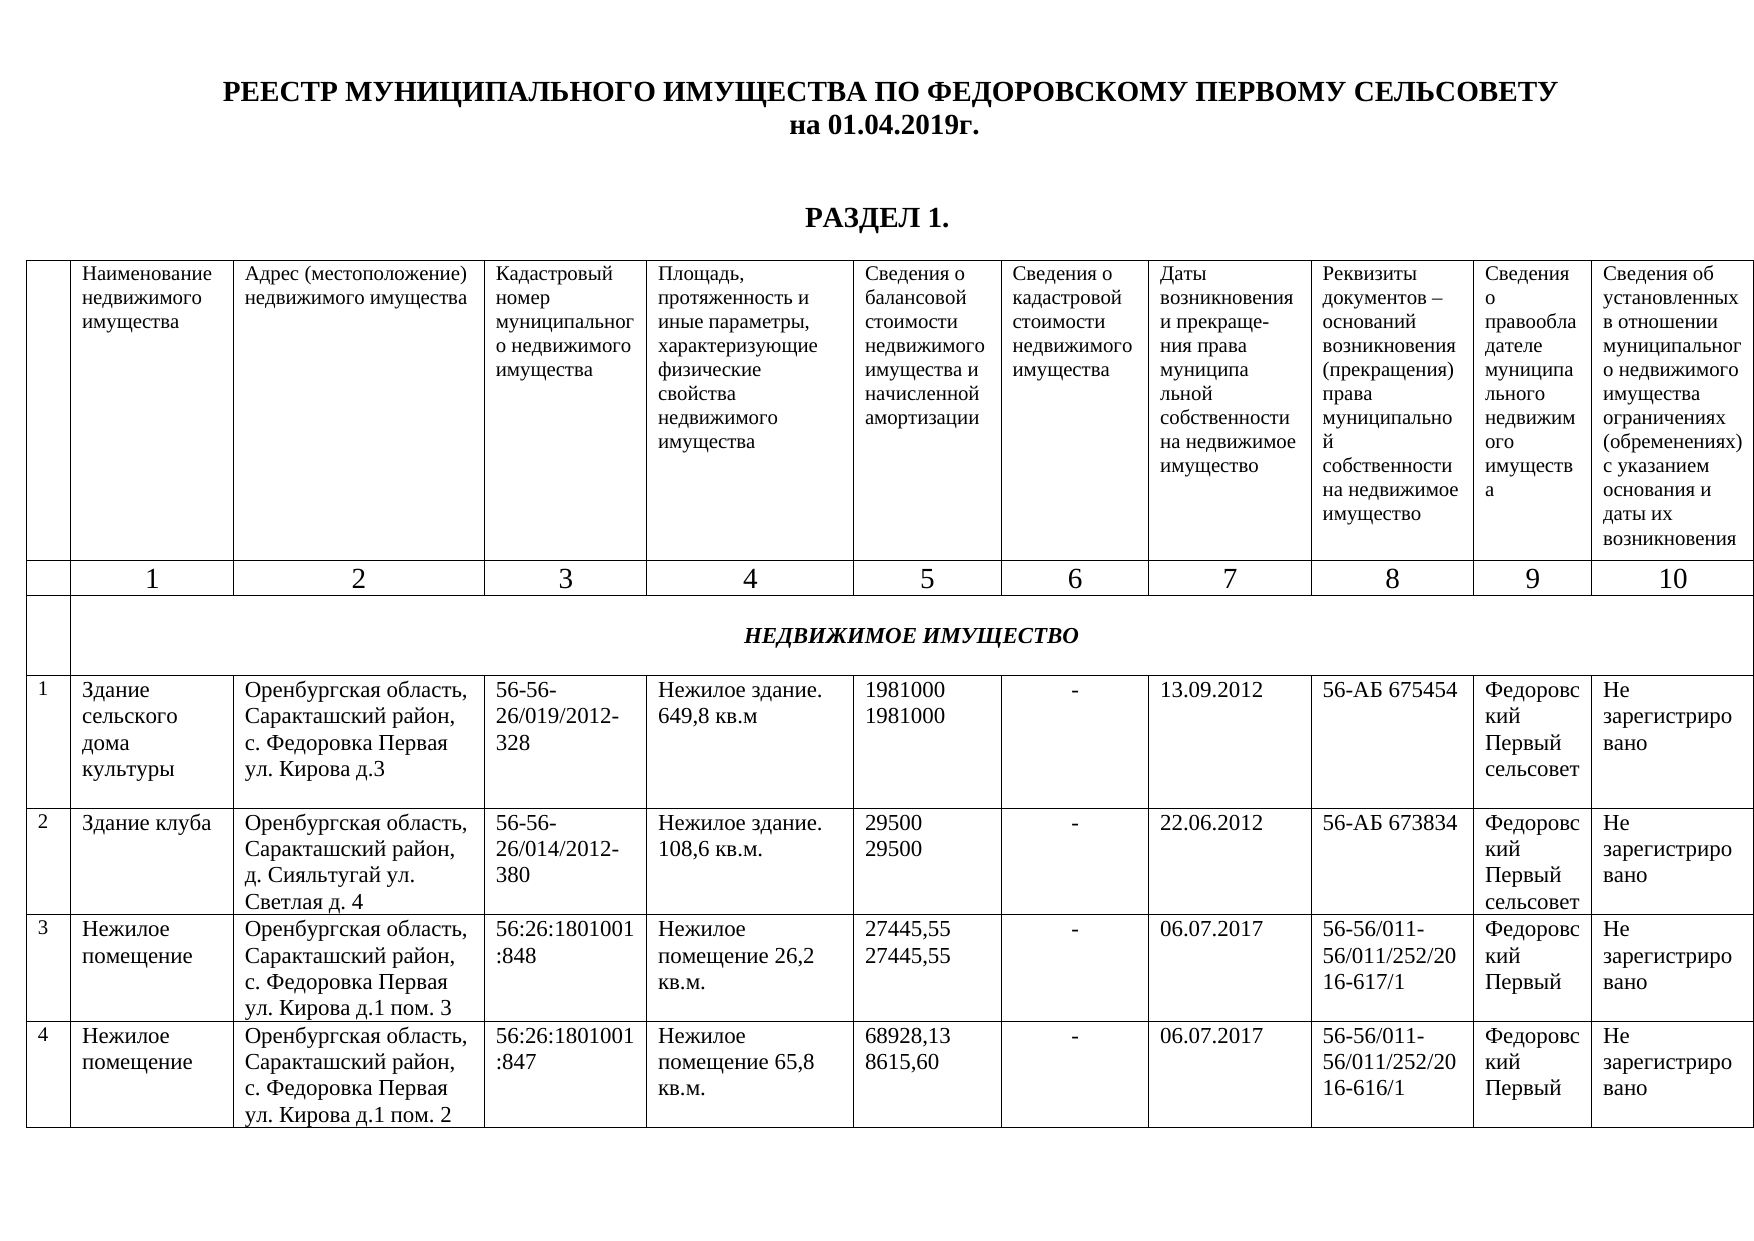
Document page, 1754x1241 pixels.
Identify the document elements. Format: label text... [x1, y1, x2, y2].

table_cell Оренбургская область, Саракташский район, д. Сияльтугай ул. Светлая д. 4 [234, 809, 484, 914]
table_cell 1 [71, 561, 233, 595]
table_cell [27, 561, 70, 595]
table_cell 13.09.2012 [1149, 676, 1311, 808]
table_cell Не зарегистрировано [1592, 809, 1753, 914]
table_cell Оренбургская область, Саракташский район, с. Федоровка Первая ул. Кирова д.1 пом. 2 [234, 1022, 484, 1127]
table_header Сведения о кадастровой стоимости недвижимого имущества [1002, 261, 1148, 560]
table_cell 56-56-26/019/2012-328 [485, 676, 646, 808]
table_header Реквизиты документов – оснований возникновения (прекращения) права муниципальной собственности на недвижимое имущество [1312, 261, 1473, 560]
table_cell Здание сельского дома культуры [71, 676, 233, 808]
table_cell Не зарегистрировано [1592, 676, 1753, 808]
table_cell Нежилое здание. 108,6 кв.м. [647, 809, 853, 914]
table_cell - [1002, 676, 1148, 808]
table_cell 1 [27, 676, 70, 808]
table_cell [27, 596, 70, 675]
table_header [27, 261, 70, 560]
table_header Даты возникновения и прекраще- ния права муниципа льной собственности на недвижимое имущество [1149, 261, 1311, 560]
table_cell 4 [647, 561, 853, 595]
table_cell 4 [27, 1022, 70, 1127]
table_cell 2 [27, 809, 70, 914]
table_cell 56:26:1801001:847 [485, 1022, 646, 1127]
table_cell Нежилое помещение 65,8 кв.м. [647, 1022, 853, 1127]
table_cell 10 [1592, 561, 1753, 595]
table_cell 3 [27, 915, 70, 1021]
table_cell 8 [1312, 561, 1473, 595]
table_cell 6 [1002, 561, 1148, 595]
table_header Наименование недвижимого имущества [71, 261, 233, 560]
table_cell 29500 29500 [854, 809, 1001, 914]
table_cell Оренбургская область, Саракташский район, с. Федоровка Первая ул. Кирова д.3 [234, 676, 484, 808]
table_cell 9 [1474, 561, 1591, 595]
table_cell 3 [485, 561, 646, 595]
table_cell Не зарегистрировано [1592, 1022, 1753, 1127]
table_cell Федоровский Первый сельсовет [1474, 809, 1591, 914]
table_cell 68928,13 8615,60 [854, 1022, 1001, 1127]
table_cell Здание клуба [71, 809, 233, 914]
table_cell Федоровский Первый [1474, 1022, 1591, 1127]
table_cell Не зарегистрировано [1592, 915, 1753, 1021]
table_cell 2 [234, 561, 484, 595]
table_cell 06.07.2017 [1149, 915, 1311, 1021]
table_cell - [1002, 809, 1148, 914]
table_cell Нежилое помещение [71, 1022, 233, 1127]
table_cell 56-АБ 675454 [1312, 676, 1473, 808]
table_cell 56-56/011-56/011/252/2016-616/1 [1312, 1022, 1473, 1127]
table_cell 56-56/011-56/011/252/2016-617/1 [1312, 915, 1473, 1021]
table_header Сведения об установленных в отношении муниципального недвижимого имущества ограничениях (обременениях) с указанием основания и даты их возникновения [1592, 261, 1753, 560]
table_header Адрес (местоположение) недвижимого имущества [234, 261, 484, 560]
table_cell 56-АБ 673834 [1312, 809, 1473, 914]
table_cell 56-56-26/014/2012-380 [485, 809, 646, 914]
table_cell 56:26:1801001:848 [485, 915, 646, 1021]
table_cell НЕДВИЖИМОЕ ИМУЩЕСТВО [71, 596, 1753, 675]
table_cell - [1002, 915, 1148, 1021]
table_cell Оренбургская область, Саракташский район, с. Федоровка Первая ул. Кирова д.1 пом. 3 [234, 915, 484, 1021]
table_cell Нежилое помещение 26,2 кв.м. [647, 915, 853, 1021]
table_cell Федоровский Первый [1474, 915, 1591, 1021]
table_header Площадь, протяженность и иные параметры, характеризующие физические свойства недвижимого имущества [647, 261, 853, 560]
table_header Кадастровый номер муниципального недвижимого имущества [485, 261, 646, 560]
table_cell Нежилое здание. 649,8 кв.м [647, 676, 853, 808]
table_cell 27445,55 27445,55 [854, 915, 1001, 1021]
table_cell - [1002, 1022, 1148, 1127]
table_cell 5 [854, 561, 1001, 595]
text РЕЕСТР МУНИЦИПАЛЬНОГО ИМУЩЕСТВА ПО ФЕДОРОВСКОМУ ПЕРВОМУ СЕЛЬСОВЕТУ [126, 74, 1636, 107]
table_cell Нежилое помещение [71, 915, 233, 1021]
table_cell 06.07.2017 [1149, 1022, 1311, 1127]
table_header Сведения о правообладателе муниципального недвижимого имущества [1474, 261, 1591, 560]
table_cell 1981000 1981000 [854, 676, 1001, 808]
text на 01.04.2019г. [126, 107, 1636, 141]
text РАЗДЕЛ 1. [118, 200, 1636, 234]
table_header Сведения о балансовой стоимости недвижимого имущества и начисленной амортизации [854, 261, 1001, 560]
table_cell 22.06.2012 [1149, 809, 1311, 914]
table_cell 7 [1149, 561, 1311, 595]
table_cell Федоровский Первый сельсовет [1474, 676, 1591, 808]
